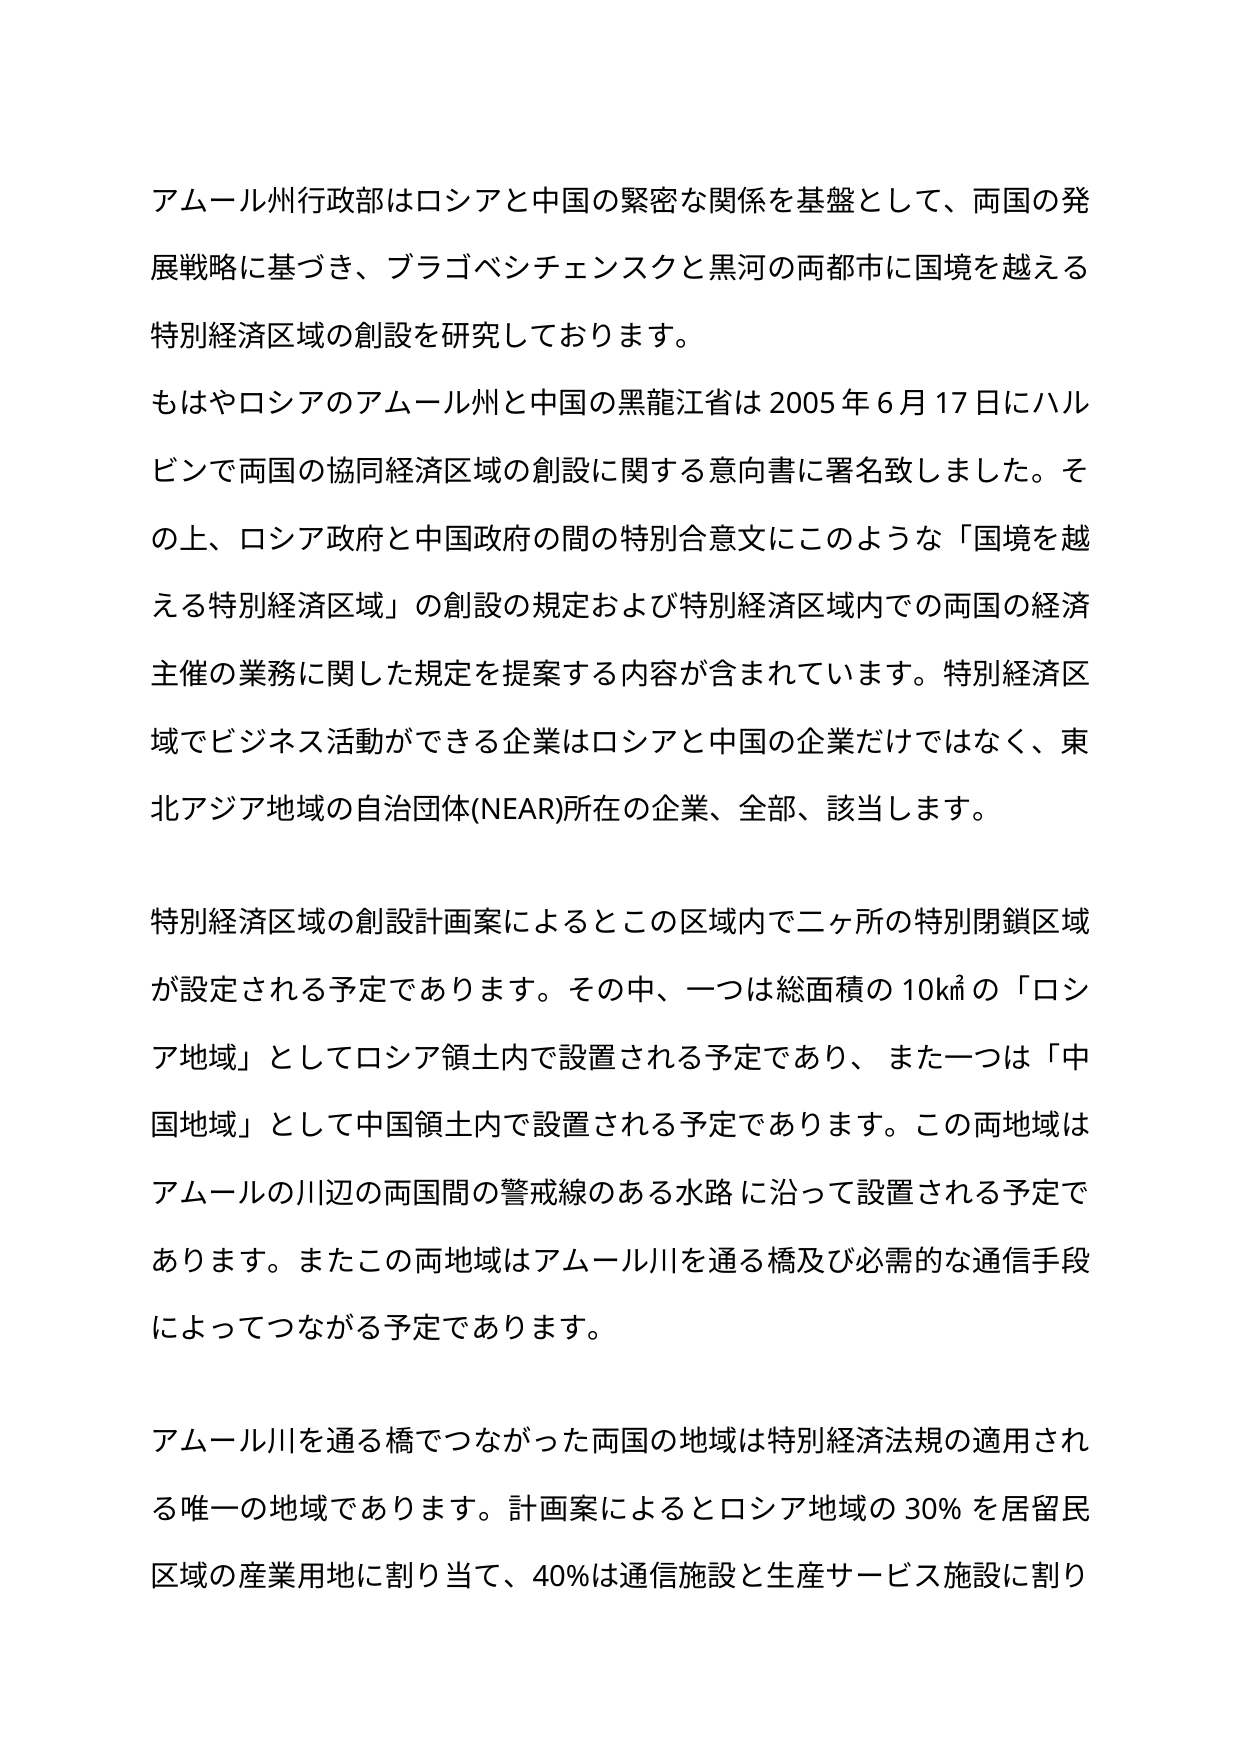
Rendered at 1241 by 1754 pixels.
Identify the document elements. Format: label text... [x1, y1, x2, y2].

text アムール州行政部はロシアと中国の緊密な関係を基盤として、両国の発展戦略に基づき、ブラゴベシチェンスクと黒河の両都市に国境を越える特別経済区域の創設を研究しております。 [150, 177, 1090, 355]
text 特別経済区域の創設計画案によるとこの区域内で二ヶ所の特別閉鎖区域が設定される予定であります。その中、一つは総面積の10㎢ の「ロシア地域」としてロシア領土内で設置される予定であり、 また一つは「中国地域」として中国領土内で設置される予定であります。この両地域はアムールの川辺の両国間の警戒線のある水路 に沿って設置される予定であります。またこの両地域はアムール川を通る橋及び必需的な通信手段によってつながる予定であります。 [150, 899, 1090, 1347]
text もはやロシアのアムール州と中国の黑龍江省は2005年6月17日にハルビンで両国の協同経済区域の創設に関する意向書に署名致しました。その上、ロシア政府と中国政府の間の特別合意文にこのような「国境を越える特別経済区域」の創設の規定および特別経済区域内での両国の経済主催の業務に関した規定を提案する内容が含まれています。特別経済区域でビジネス活動ができる企業はロシアと中国の企業だけではなく、東北アジア地域の自治団体(NEAR)所在の企業、全部、該当します。 [150, 380, 1090, 828]
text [150, 1418, 1090, 1595]
